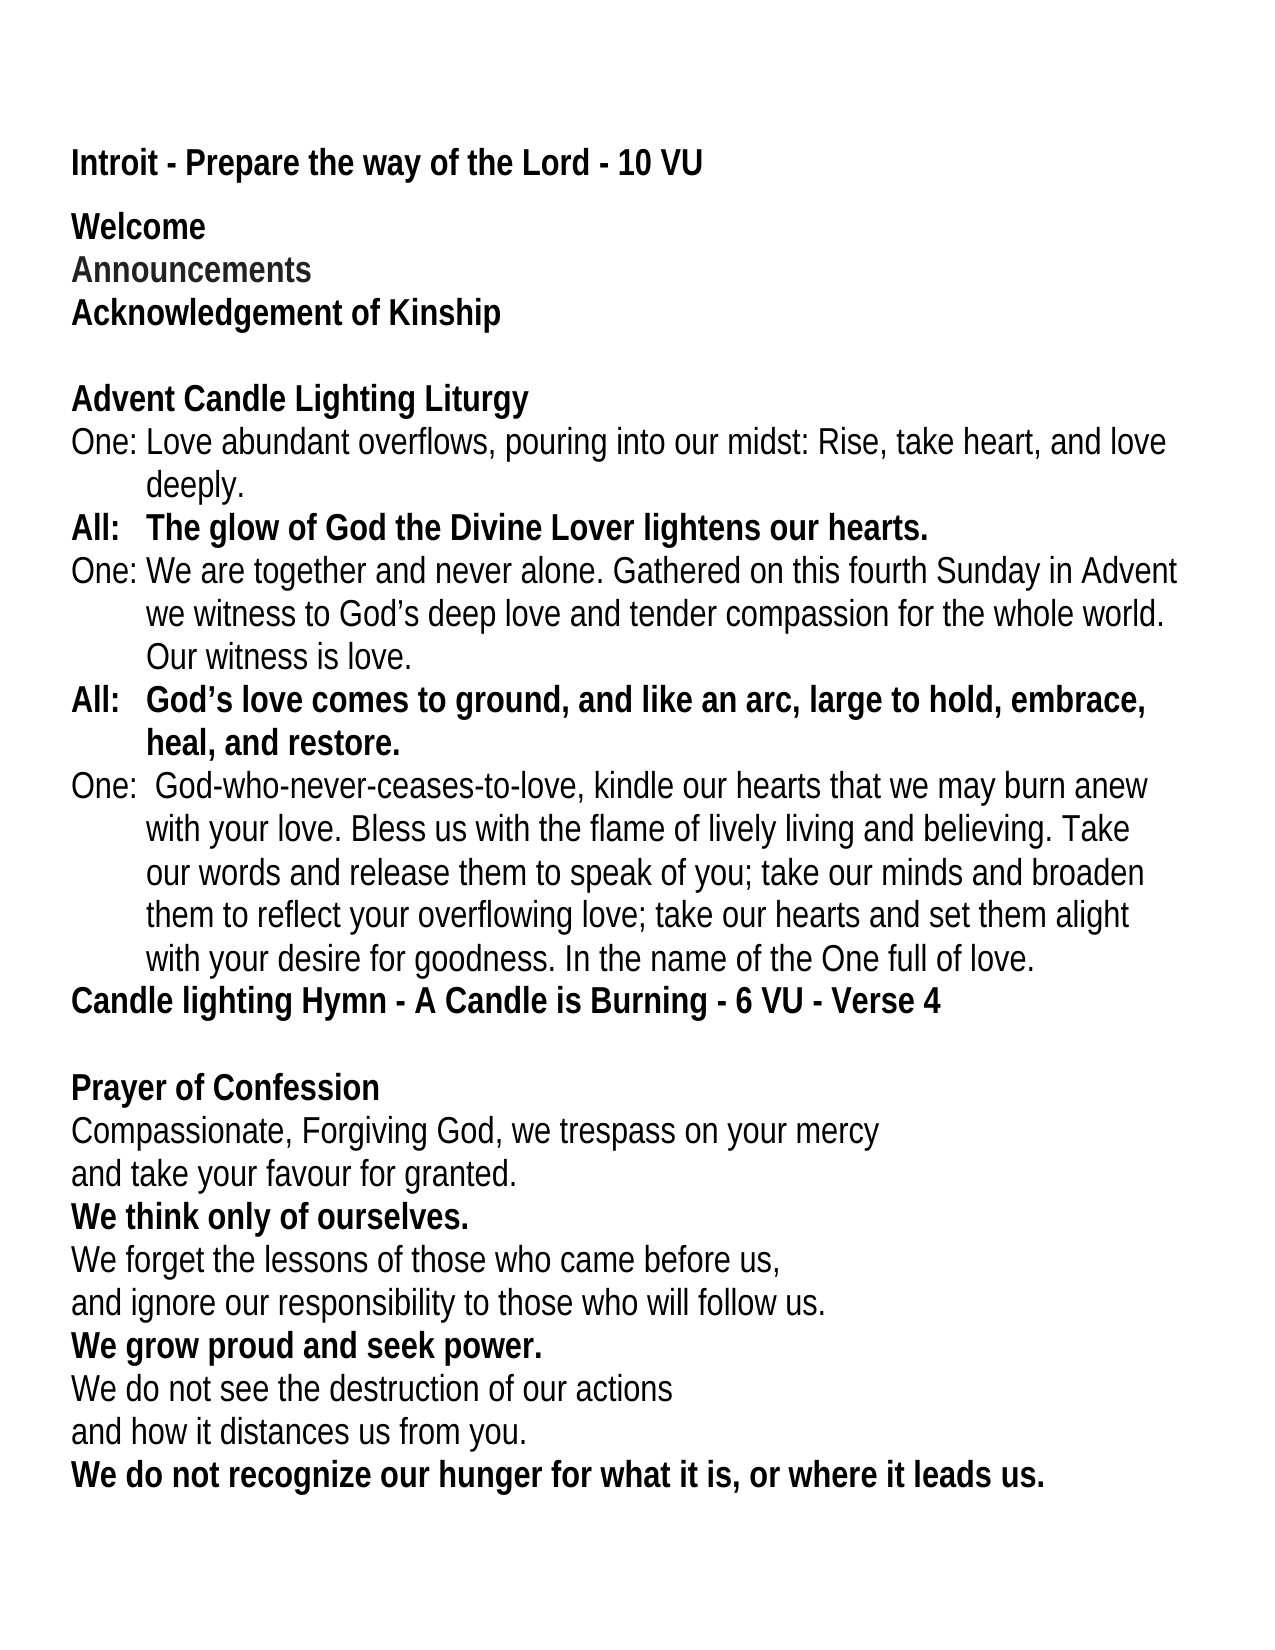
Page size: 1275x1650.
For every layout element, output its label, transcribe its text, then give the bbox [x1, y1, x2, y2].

text Prayer of Confession [71, 1065, 1181, 1108]
text Advent Candle Lighting Liturgy [71, 377, 1181, 419]
text One: God-who-never-ceases-to-love, kindle our hearts that we may burn anew with your love. Bless us with the flame of lively living and believing. Take our words and release them to speak of you; take our minds and broaden them to reflect your overflowing love; take our hearts and set them alight with your desire for goodness. In the name of the One full of love. [71, 764, 1181, 979]
text One: We are together and never alone. Gathered on this fourth Sunday in Advent we witness to God’s deep love and tender compassion for the whole world. Our witness is love. [71, 549, 1181, 678]
text One: Love abundant overflows, pouring into our midst: Rise, take heart, and love deeply. [71, 419, 1181, 506]
text All: God’s love comes to ground, and like an arc, large to hold, embrace, heal, and restore. [71, 678, 1181, 764]
text Introit - Prepare the way of the Lord - 10 VU [71, 140, 1181, 183]
text Candle lighting Hymn - A Candle is Burning - 6 VU - Verse 4 [71, 979, 1181, 1022]
text Announcements [71, 247, 1181, 291]
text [71, 1108, 1181, 1495]
text Acknowledgement of Kinship [71, 291, 1181, 333]
text All: The glow of God the Divine Lover lightens our hearts. [71, 506, 1181, 549]
text Welcome [71, 204, 1181, 247]
